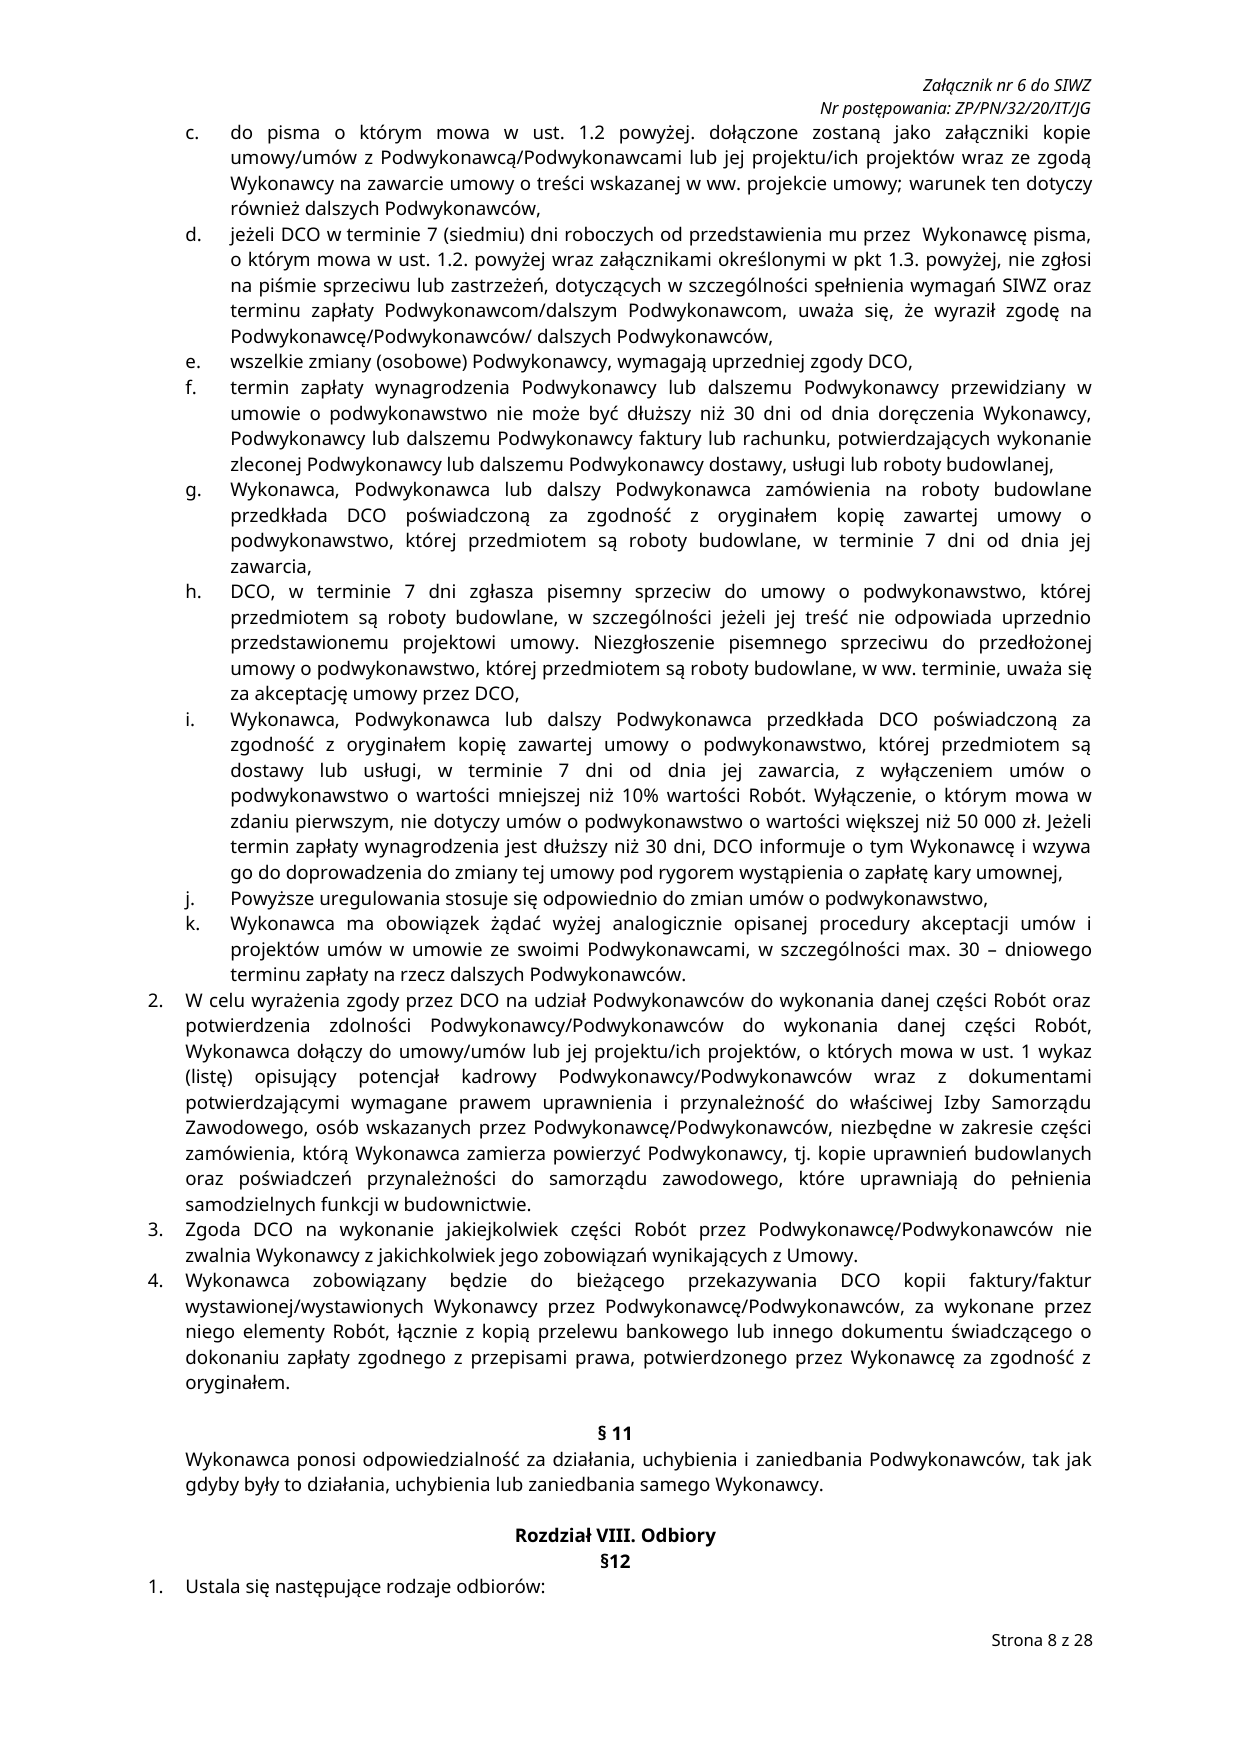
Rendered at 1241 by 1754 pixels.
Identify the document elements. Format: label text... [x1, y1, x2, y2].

text Rozdział VIII. Odbiory [148, 1523, 1083, 1548]
list Ustala się następujące rodzaje odbiorów: [148, 1574, 1083, 1599]
list Wykonawca ma obowiązek żądać wyżej analogicznie opisanej procedury akceptacji umów i projektów umów w umowie ze swoimi Podwykonawcami, w szczególności max. 30 – dniowego terminu zapłaty na rzecz dalszych Podwykonawców. [185, 910, 1093, 987]
text §12 [148, 1548, 1083, 1574]
text Wykonawca ponosi odpowiedzialność za działania, uchybienia i zaniedbania Podwykonawców, tak jak gdyby były to działania, uchybienia lub zaniedbania samego Wykonawcy. [185, 1446, 1093, 1497]
list jeżeli DCO w terminie 7 (siedmiu) dni roboczych od przedstawienia mu przez Wykonawcę pisma, o którym mowa w ust. 1.2. powyżej wraz załącznikami określonymi w pkt 1.3. powyżej, nie zgłosi na piśmie sprzeciwu lub zastrzeżeń, dotyczących w szczególności spełnienia wymagań SIWZ oraz terminu zapłaty Podwykonawcom/dalszym Podwykonawcom, uważa się, że wyraził zgodę na Podwykonawcę/Podwykonawców/ dalszych Podwykonawców, [185, 221, 1093, 349]
list DCO, w terminie 7 dni zgłasza pisemny sprzeciw do umowy o podwykonawstwo, której przedmiotem są roboty budowlane, w szczególności jeżeli jej treść nie odpowiada uprzednio przedstawionemu projektowi umowy. Niezgłoszenie pisemnego sprzeciwu do przedłożonej umowy o podwykonawstwo, której przedmiotem są roboty budowlane, w ww. terminie, uważa się za akceptację umowy przez DCO, [185, 578, 1093, 706]
list § 11 [148, 1421, 1083, 1446]
list W celu wyrażenia zgody przez DCO na udział Podwykonawców do wykonania danej części Robót oraz potwierdzenia zdolności Podwykonawcy/Podwykonawców do wykonania danej części Robót, Wykonawca dołączy do umowy/umów lub jej projektu/ich projektów, o których mowa w ust. 1 wykaz (listę) opisujący potencjał kadrowy Podwykonawcy/Podwykonawców wraz z dokumentami potwierdzającymi wymagane prawem uprawnienia i przynależność do właściwej Izby Samorządu Zawodowego, osób wskazanych przez Podwykonawcę/Podwykonawców, niezbędne w zakresie części zamówienia, którą Wykonawca zamierza powierzyć Podwykonawcy, tj. kopie uprawnień budowlanych oraz poświadczeń przynależności do samorządu zawodowego, które uprawniają do pełnienia samodzielnych funkcji w budownictwie. [148, 987, 1093, 1217]
list Wykonawca, Podwykonawca lub dalszy Podwykonawca przedkłada DCO poświadczoną za zgodność z oryginałem kopię zawartej umowy o podwykonawstwo, której przedmiotem są dostawy lub usługi, w terminie 7 dni od dnia jej zawarcia, z wyłączeniem umów o podwykonawstwo o wartości mniejszej niż 10% wartości Robót. Wyłączenie, o którym mowa w zdaniu pierwszym, nie dotyczy umów o podwykonawstwo o wartości większej niż 50 000 zł. Jeżeli termin zapłaty wynagrodzenia jest dłuższy niż 30 dni, DCO informuje o tym Wykonawcę i wzywa go do doprowadzenia do zmiany tej umowy pod rygorem wystąpienia o zapłatę kary umownej, [185, 706, 1093, 885]
list Powyższe uregulowania stosuje się odpowiednio do zmian umów o podwykonawstwo, [185, 885, 1093, 910]
list Zgoda DCO na wykonanie jakiejkolwiek części Robót przez Podwykonawcę/Podwykonawców nie zwalnia Wykonawcy z jakichkolwiek jego zobowiązań wynikających z Umowy. [148, 1217, 1093, 1268]
list do pisma o którym mowa w ust. 1.2 powyżej. dołączone zostaną jako załączniki kopie umowy/umów z Podwykonawcą/Podwykonawcami lub jej projektu/ich projektów wraz ze zgodą Wykonawcy na zawarcie umowy o treści wskazanej w ww. projekcie umowy; warunek ten dotyczy również dalszych Podwykonawców, [185, 119, 1093, 221]
list Wykonawca, Podwykonawca lub dalszy Podwykonawca zamówienia na roboty budowlane przedkłada DCO poświadczoną za zgodność z oryginałem kopię zawartej umowy o podwykonawstwo, której przedmiotem są roboty budowlane, w terminie 7 dni od dnia jej zawarcia, [185, 476, 1093, 578]
list termin zapłaty wynagrodzenia Podwykonawcy lub dalszemu Podwykonawcy przewidziany w umowie o podwykonawstwo nie może być dłuższy niż 30 dni od dnia doręczenia Wykonawcy, Podwykonawcy lub dalszemu Podwykonawcy faktury lub rachunku, potwierdzających wykonanie zleconej Podwykonawcy lub dalszemu Podwykonawcy dostawy, usługi lub roboty budowlanej, [185, 374, 1093, 476]
list wszelkie zmiany (osobowe) Podwykonawcy, wymagają uprzedniej zgody DCO, [185, 349, 1093, 374]
list Wykonawca zobowiązany będzie do bieżącego przekazywania DCO kopii faktury/faktur wystawionej/wystawionych Wykonawcy przez Podwykonawcę/Podwykonawców, za wykonane przez niego elementy Robót, łącznie z kopią przelewu bankowego lub innego dokumentu świadczącego o dokonaniu zapłaty zgodnego z przepisami prawa, potwierdzonego przez Wykonawcę za zgodność z oryginałem. [148, 1268, 1093, 1395]
